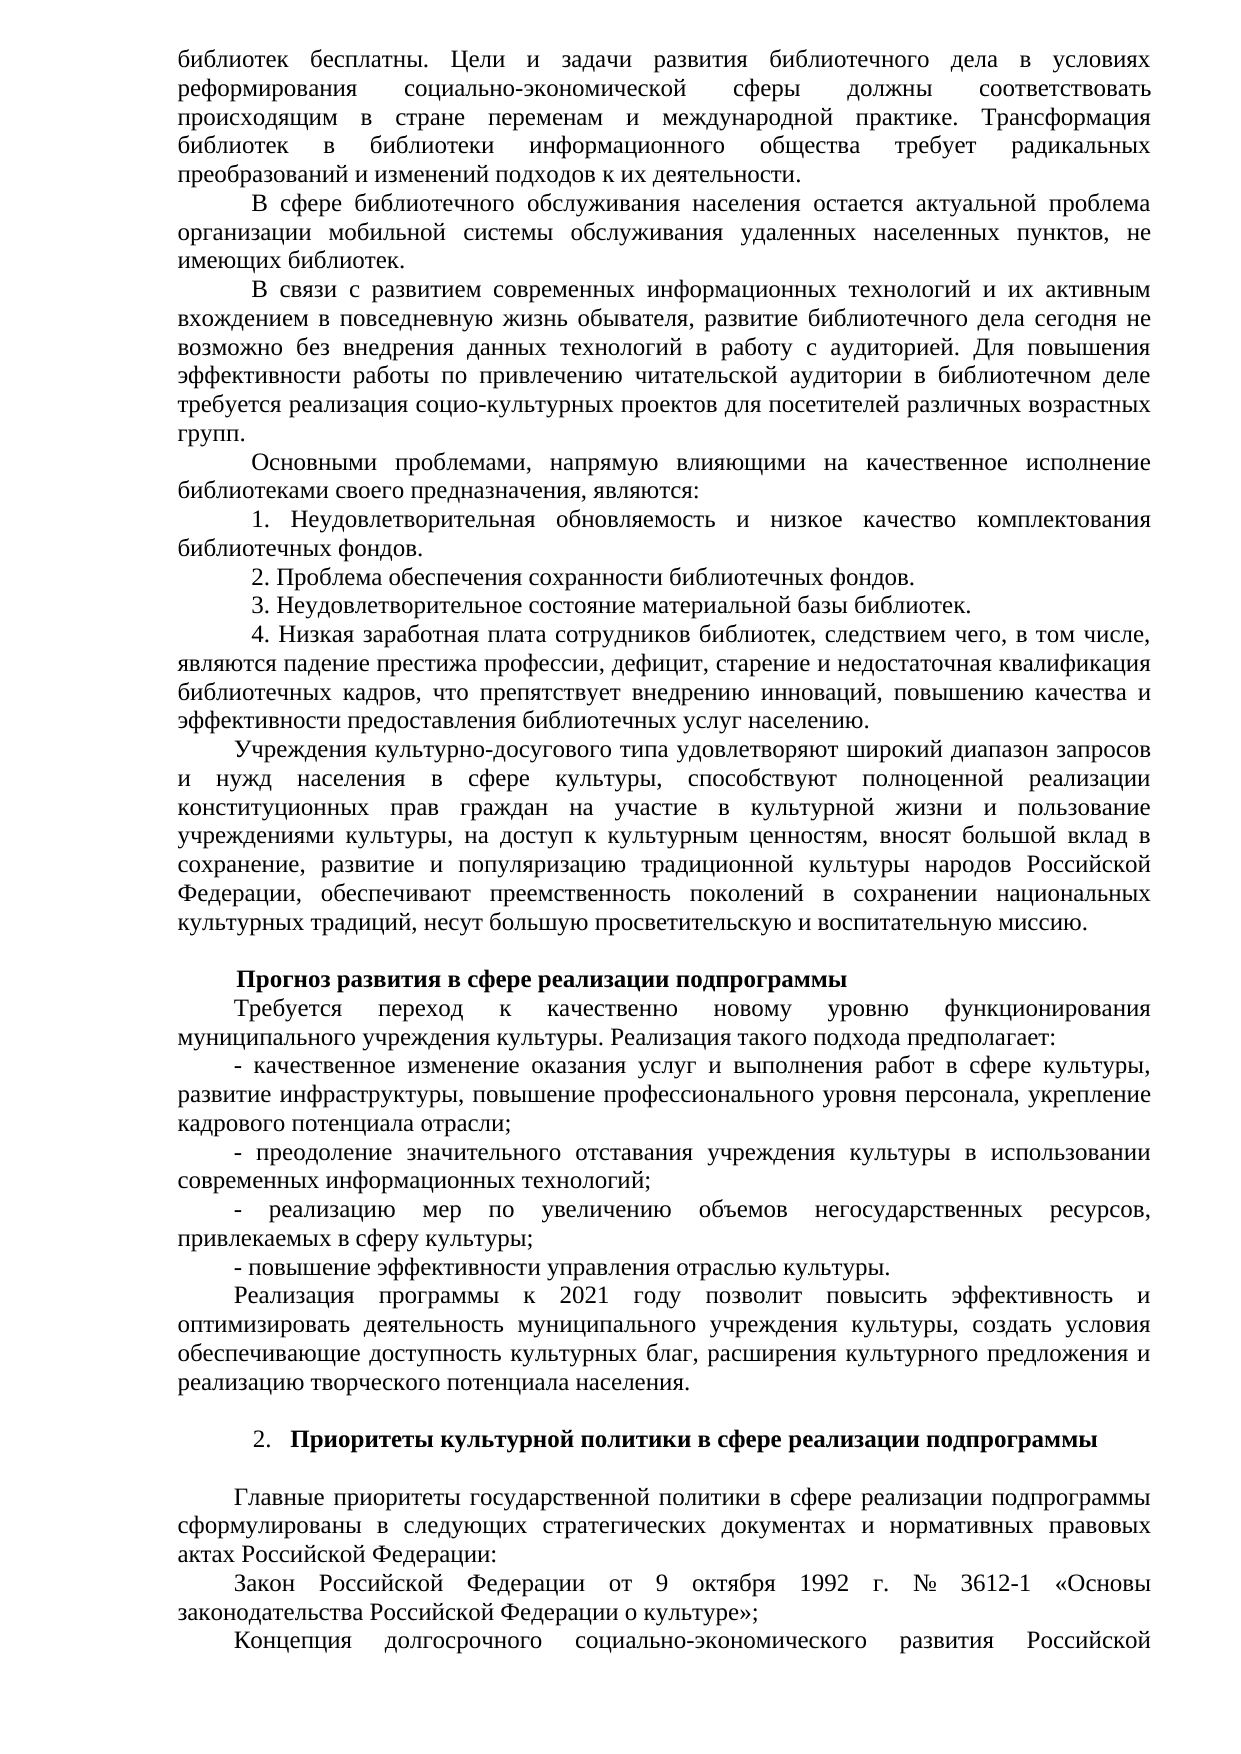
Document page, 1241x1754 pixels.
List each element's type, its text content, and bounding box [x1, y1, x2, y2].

text 2. Проблема обеспечения сохранности библиотечных фондов. [177, 562, 1152, 591]
list Приоритеты культурной политики в сфере реализации подпрограммы [199, 1424, 1152, 1453]
text Прогноз развития в сфере реализации подпрограммы [177, 964, 1152, 993]
text В связи с развитием современных информационных технологий и их активным вхождением в повседневную жизнь обывателя, развитие библиотечного дела сегодня не возможно без внедрения данных технологий в работу с аудиторией. Для повышения эффективности работы по привлечению читательской аудитории в библиотечном деле требуется реализация социо-культурных проектов для посетителей различных возрастных групп. [177, 274, 1152, 447]
text Основными проблемами, напрямую влияющими на качественное исполнение библиотеками своего предназначения, являются: [177, 447, 1152, 504]
text Требуется переход к качественно новому уровню функционирования муниципального учреждения культуры. Реализация такого подхода предполагает: [177, 993, 1152, 1051]
text - повышение эффективности управления отраслью культуры. [177, 1252, 1152, 1281]
text Учреждения культурно-досугового типа удовлетворяют широкий диапазон запросов и нужд населения в сфере культуры, способствуют полноценной реализации конституционных прав граждан на участие в культурной жизни и пользование учреждениями культуры, на доступ к культурным ценностям, вносят большой вклад в сохранение, развитие и популяризацию традиционной культуры народов Российской Федерации, обеспечивают преемственность поколений в сохранении национальных культурных традиций, несут большую просветительскую и воспитательную миссию. [177, 734, 1152, 936]
text - преодоление значительного отставания учреждения культуры в использовании современных информационных технологий; [177, 1137, 1152, 1194]
text - реализацию мер по увеличению объемов негосударственных ресурсов, привлекаемых в сферу культуры; [177, 1194, 1152, 1252]
text В сфере библиотечного обслуживания населения остается актуальной проблема организации мобильной системы обслуживания удаленных населенных пунктов, не имеющих библиотек. [177, 188, 1152, 274]
text 3. Неудовлетворительное состояние материальной базы библиотек. [177, 591, 1152, 619]
text - качественное изменение оказания услуг и выполнения работ в сфере культуры, развитие инфраструктуры, повышение профессионального уровня персонала, укрепление кадрового потенциала отрасли; [177, 1051, 1152, 1137]
text 4. Низкая заработная плата сотрудников библиотек, следствием чего, в том числе, являются падение престижа профессии, дефицит, старение и недостаточная квалификация библиотечных кадров, что препятствует внедрению инноваций, повышению качества и эффективности предоставления библиотечных услуг населению. [177, 619, 1152, 734]
text Закон Российской Федерации от 9 октября . № 3612-1 «Основы законодательства Российской Федерации о культуре»; [177, 1568, 1152, 1626]
text Главные приоритеты государственной политики в сфере реализации подпрограммы сформулированы в следующих стратегических документах и нормативных правовых актах Российской Федерации: [177, 1482, 1152, 1568]
text Реализация программы к 2021 году позволит повысить эффективность и оптимизировать деятельность муниципального учреждения культуры, создать условия обеспечивающие доступность культурных благ, расширения культурного предложения и реализацию творческого потенциала населения. [177, 1281, 1152, 1396]
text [177, 1626, 1152, 1654]
text 1. Неудовлетворительная обновляемость и низкое качество комплектования библиотечных фондов. [177, 504, 1152, 562]
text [177, 44, 1152, 188]
